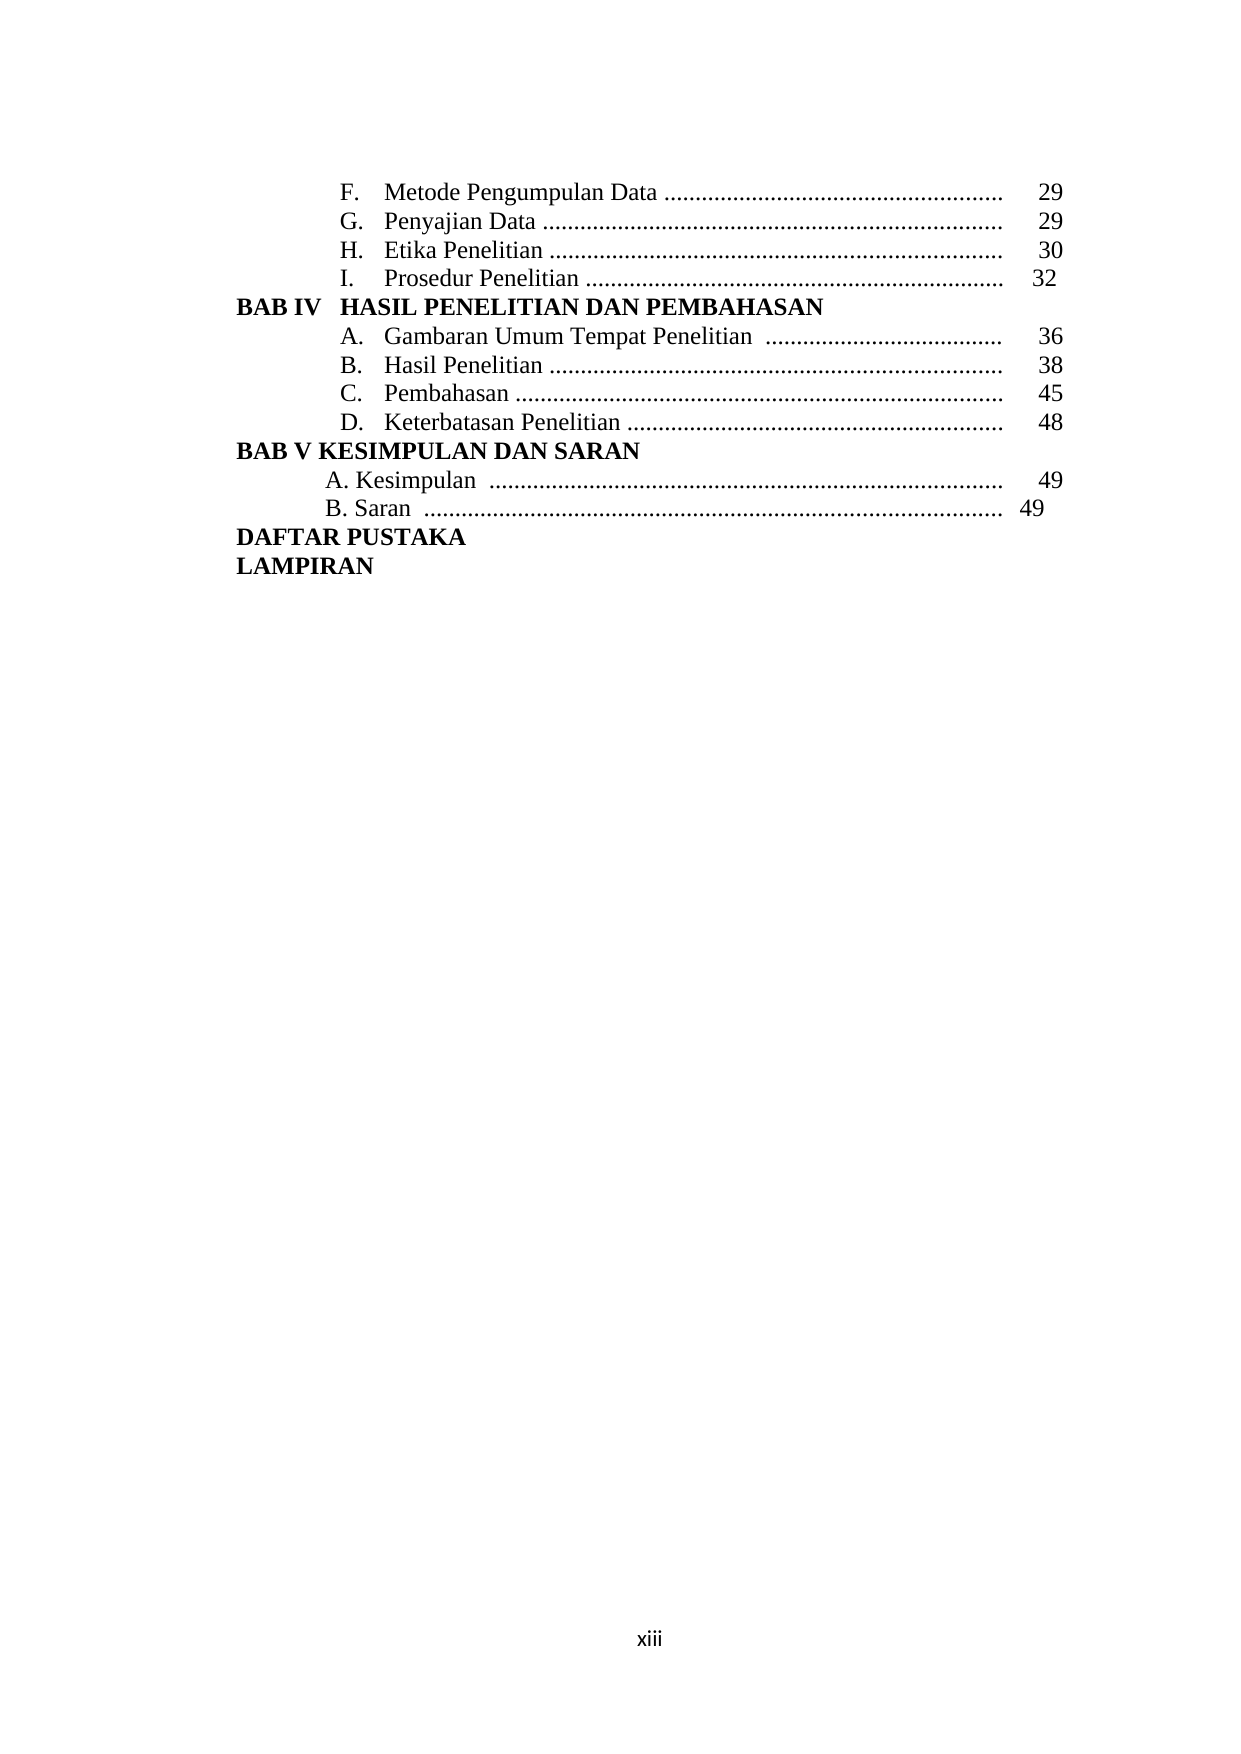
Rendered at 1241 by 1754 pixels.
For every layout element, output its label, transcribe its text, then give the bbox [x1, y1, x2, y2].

list Prosedur Penelitian 32 [339, 263, 1063, 292]
text LAMPIRAN [236, 551, 1063, 580]
list Metode Pengumpulan Data 29 [339, 177, 1063, 206]
list Pembahasan 45 [340, 378, 1063, 407]
text B. Saran 49 [325, 493, 1063, 522]
text A. Kesimpulan 49 [325, 465, 1063, 493]
list Penyajian Data 29 [339, 206, 1063, 235]
list Gambaran Umum Tempat Penelitian ...................................... 36 [340, 321, 1063, 350]
list Hasil Penelitian 38 [340, 350, 1063, 378]
list Etika Penelitian 30 [339, 235, 1063, 263]
text BAB V KESIMPULAN DAN SARAN [236, 436, 1063, 465]
text BAB IV HASIL PENELITIAN DAN PEMBAHASAN [236, 292, 1063, 321]
list Keterbatasan Penelitian 48 [340, 407, 1063, 436]
text DAFTAR PUSTAKA [236, 522, 1063, 551]
